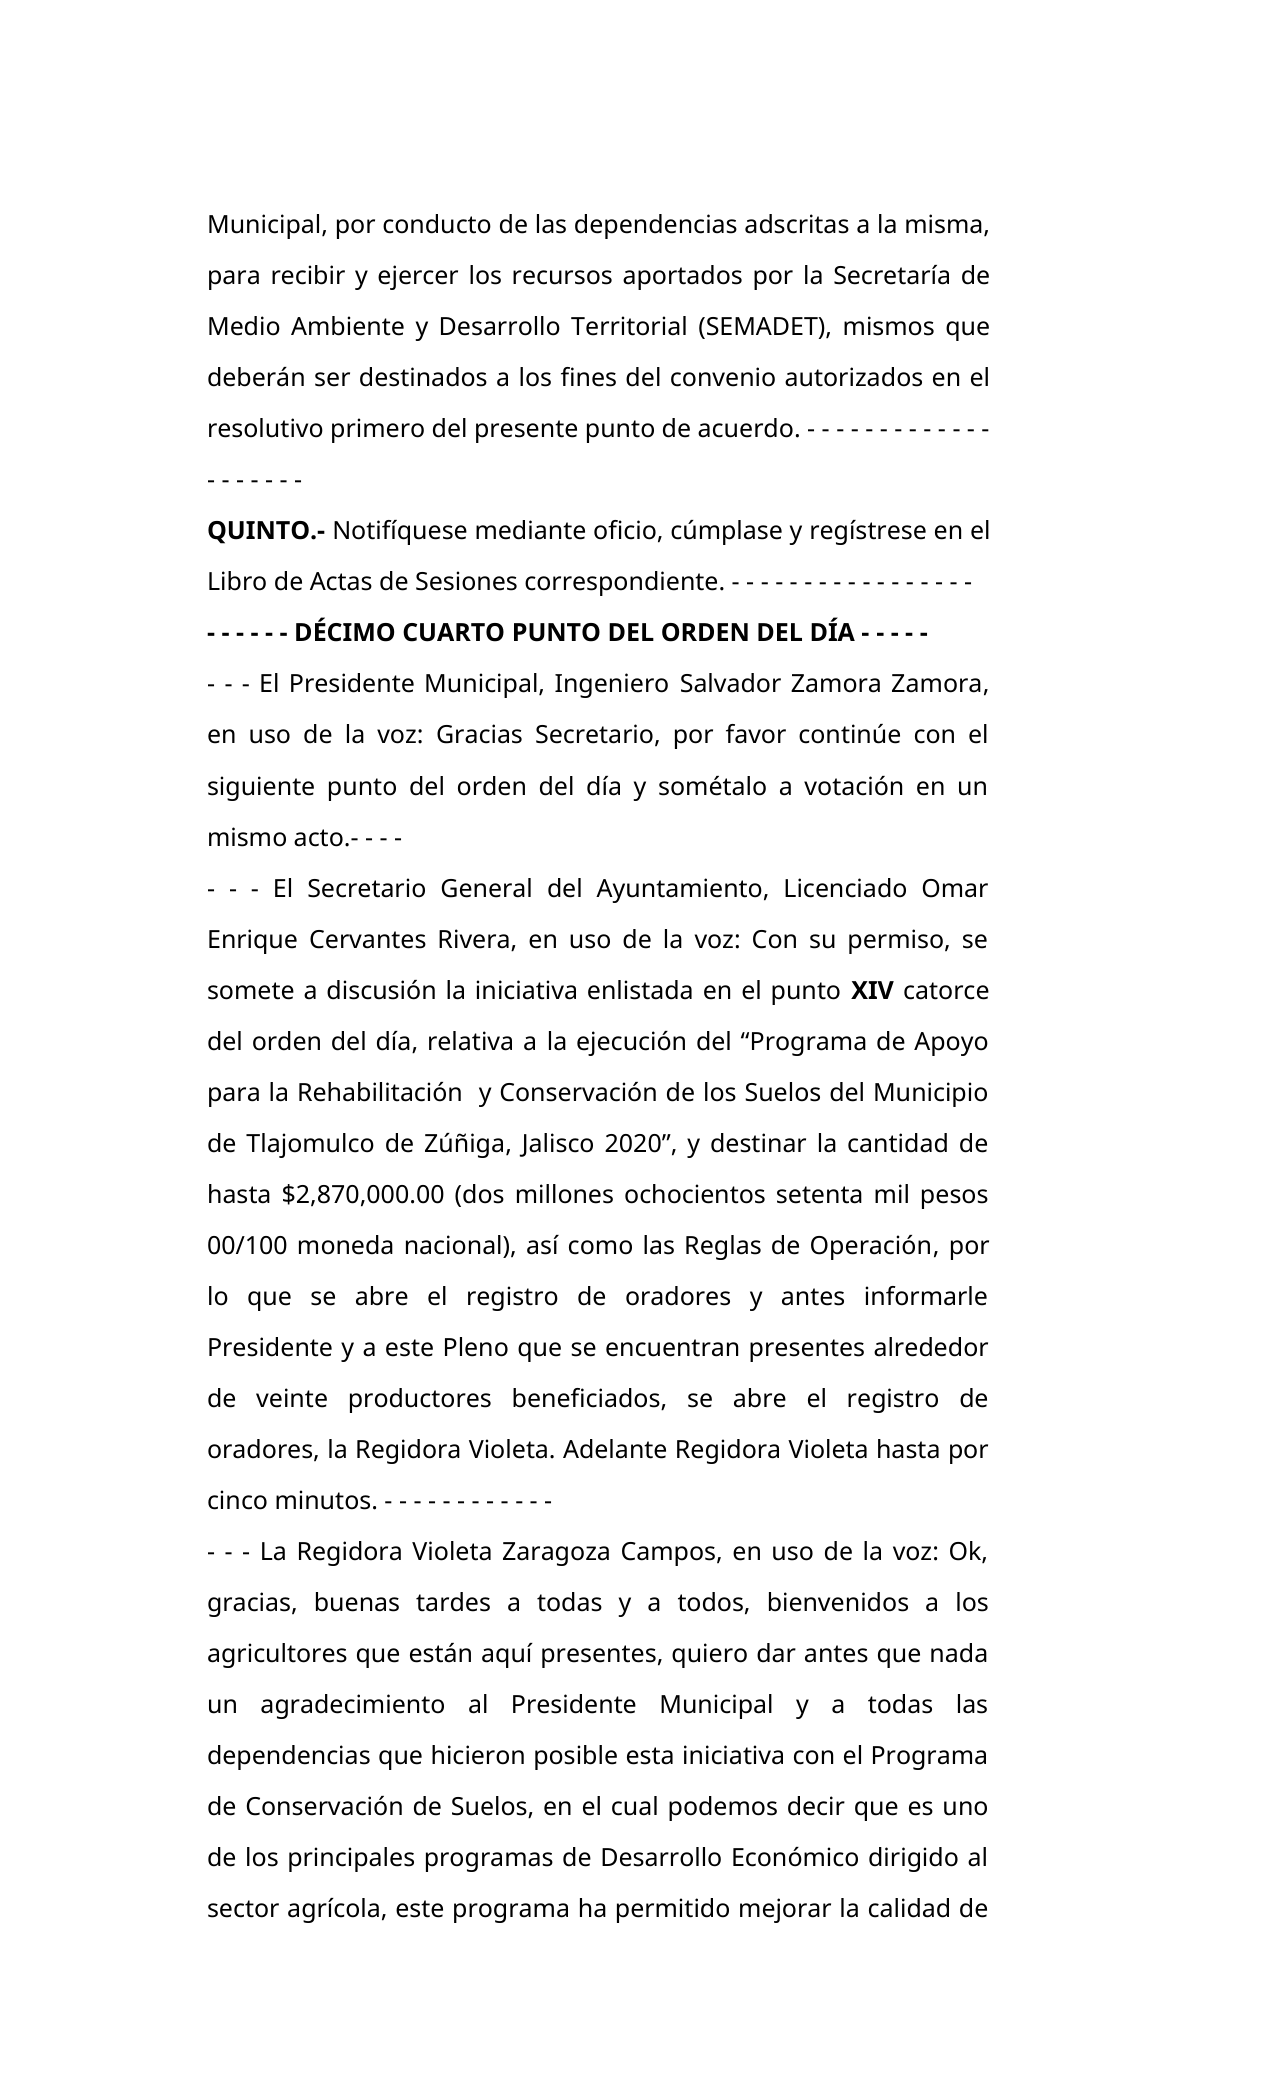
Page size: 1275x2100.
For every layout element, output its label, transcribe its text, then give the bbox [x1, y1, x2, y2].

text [207, 1534, 989, 1925]
text - - - El Secretario General del Ayuntamiento, Licenciado Omar Enrique Cervantes Rivera, en uso de la voz: Con su permiso, se somete a discusión la iniciativa enlistada en el punto XIV catorce del orden del día, relativa a la ejecución del “Programa de Apoyo para la Rehabilitación y Conservación de los Suelos del Municipio de Tlajomulco de Zúñiga, Jalisco 2020”, y destinar la cantidad de hasta $2,870,000.00 (dos millones ochocientos setenta mil pesos 00/100 moneda nacional), así como las Reglas de Operación, por lo que se abre el registro de oradores y antes informarle Presidente y a este Pleno que se encuentran presentes alrededor de veinte productores beneficiados, se abre el registro de oradores, la Regidora Violeta. Adelante Regidora Violeta hasta por cinco minutos. - - - - - - - - - - - - [207, 870, 989, 1517]
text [207, 207, 991, 496]
text - - - - - - DÉCIMO CUARTO PUNTO DEL ORDEN DEL DÍA - - - - - [207, 615, 989, 649]
text - - - El Presidente Municipal, Ingeniero Salvador Zamora Zamora, en uso de la voz: Gracias Secretario, por favor continúe con el siguiente punto del orden del día y sométalo a votación en un mismo acto.- - - - [207, 666, 989, 853]
text QUINTO.- Notifíquese mediante oficio, cúmplase y regístrese en el Libro de Actas de Sesiones correspondiente. - - - - - - - - - - - - - - - - - [207, 513, 991, 598]
